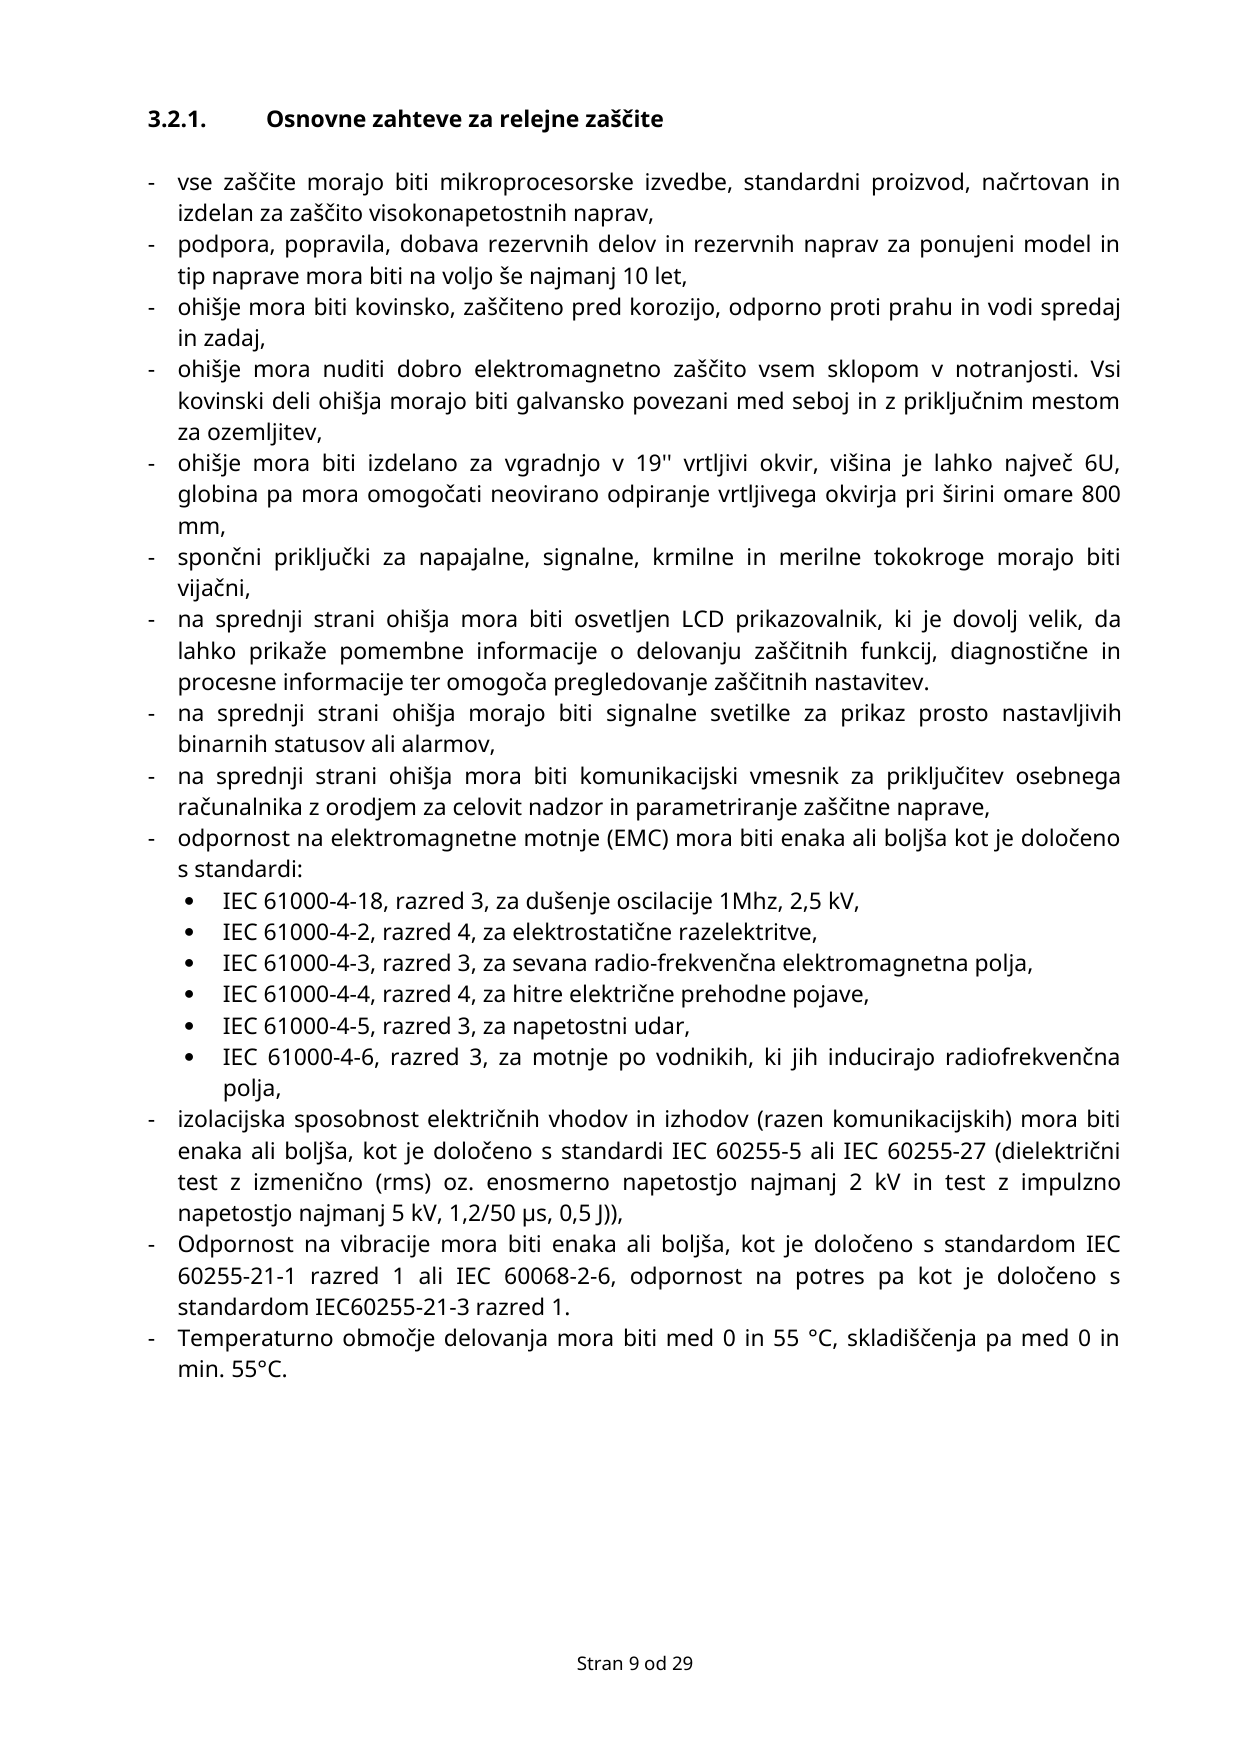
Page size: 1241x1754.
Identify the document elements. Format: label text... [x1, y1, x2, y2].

list IEC 61000-4-6, razred 3, za motnje po vodnikih, ki jih inducirajo radiofrekvenčna polja, [185, 1041, 1122, 1103]
list spončni priključki za napajalne, signalne, krmilne in merilne tokokroge morajo biti vijačni, [148, 541, 1122, 603]
list IEC 61000-4-4, razred 4, za hitre električne prehodne pojave, [185, 978, 1122, 1010]
list IEC 61000-4-5, razred 3, za napetostni udar, [185, 1010, 1122, 1041]
list na sprednji strani ohišja morajo biti signalne svetilke za prikaz prosto nastavljivih binarnih statusov ali alarmov, [148, 697, 1122, 760]
list IEC 61000-4-3, razred 3, za sevana radio-frekvenčna elektromagnetna polja, [185, 947, 1122, 978]
list odpornost na elektromagnetne motnje (EMC) mora biti enaka ali boljša kot je določeno s standardi: [148, 822, 1122, 885]
list ohišje mora nuditi dobro elektromagnetno zaščito vsem sklopom v notranjosti. Vsi kovinski deli ohišja morajo biti galvansko povezani med seboj in z priključnim mestom za ozemljitev, [148, 353, 1122, 447]
list na sprednji strani ohišja mora biti osvetljen LCD prikazovalnik, ki je dovolj velik, da lahko prikaže pomembne informacije o delovanju zaščitnih funkcij, diagnostične in procesne informacije ter omogoča pregledovanje zaščitnih nastavitev. [148, 603, 1122, 697]
list Temperaturno območje delovanja mora biti med 0 in 55 °C, skladiščenja pa med 0 in min. 55°C. [148, 1322, 1122, 1385]
list vse zaščite morajo biti mikroprocesorske izvedbe, standardni proizvod, načrtovan in izdelan za zaščito visokonapetostnih naprav, [148, 166, 1122, 228]
list ohišje mora biti izdelano za vgradnjo v 19'' vrtljivi okvir, višina je lahko največ 6U, globina pa mora omogočati neovirano odpiranje vrtljivega okvirja pri širini omare 800 mm, [148, 447, 1122, 541]
list ohišje mora biti kovinsko, zaščiteno pred korozijo, odporno proti prahu in vodi spredaj in zadaj, [148, 291, 1122, 353]
list IEC 61000-4-18, razred 3, za dušenje oscilacije 1Mhz, 2,5 kV, [185, 885, 1122, 916]
list Osnovne zahteve za relejne zaščite [148, 103, 1122, 135]
list IEC 61000-4-2, razred 4, za elektrostatične razelektritve, [185, 916, 1122, 947]
list podpora, popravila, dobava rezervnih delov in rezervnih naprav za ponujeni model in tip naprave mora biti na voljo še najmanj 10 let, [148, 228, 1122, 291]
list na sprednji strani ohišja mora biti komunikacijski vmesnik za priključitev osebnega računalnika z orodjem za celovit nadzor in parametriranje zaščitne naprave, [148, 760, 1122, 822]
list Odpornost na vibracije mora biti enaka ali boljša, kot je določeno s standardom IEC 60255-21-1 razred 1 ali IEC 60068-2-6, odpornost na potres pa kot je določeno s standardom IEC60255-21-3 razred 1. [148, 1228, 1122, 1322]
list izolacijska sposobnost električnih vhodov in izhodov (razen komunikacijskih) mora biti enaka ali boljša, kot je določeno s standardi IEC 60255-5 ali IEC 60255-27 (dielektrični test z izmenično (rms) oz. enosmerno napetostjo najmanj 2 kV in test z impulzno napetostjo najmanj 5 kV, 1,2/50 μs, 0,5 J)), [148, 1103, 1122, 1228]
